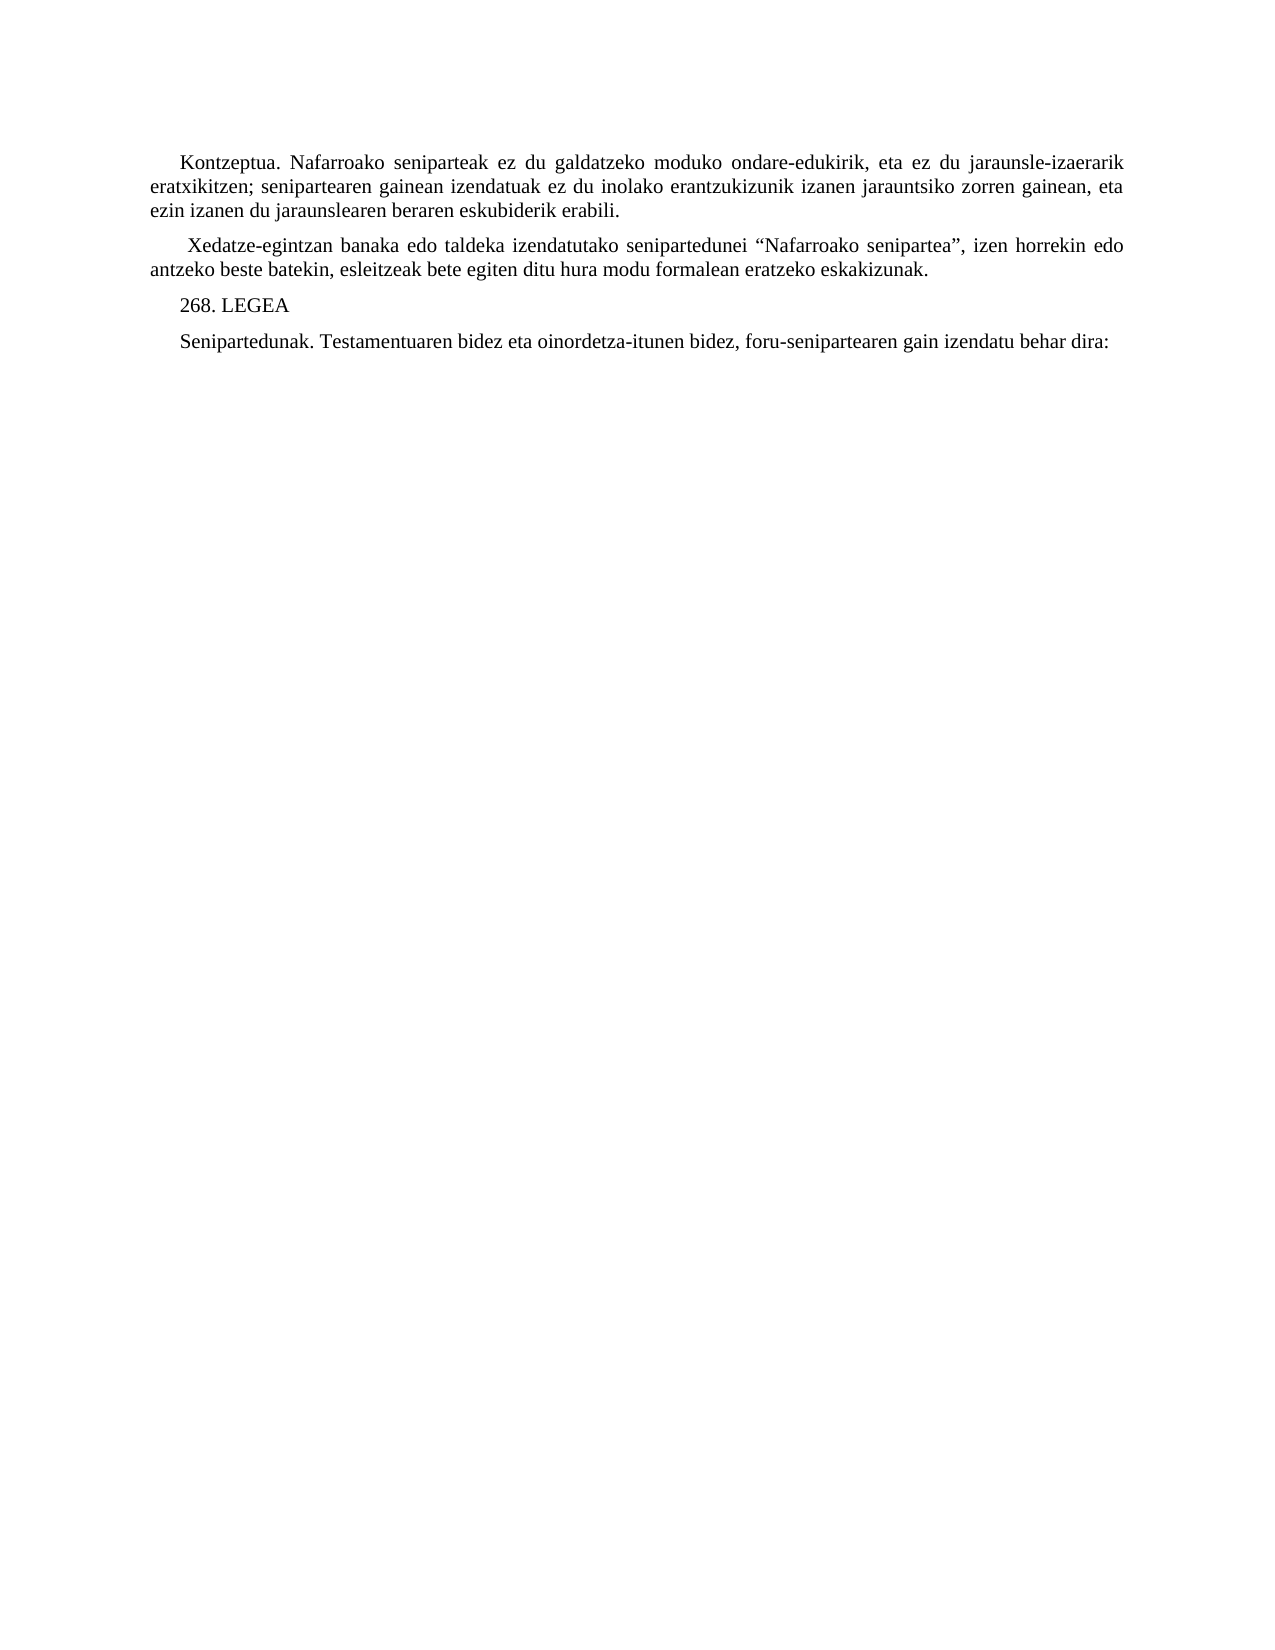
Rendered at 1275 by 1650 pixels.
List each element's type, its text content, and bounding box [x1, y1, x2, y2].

text Kontzeptua. Nafarroako seniparteak ez du galdatzeko moduko ondare-edukirik, eta ez du jaraunsle-izaerarik eratxikitzen; senipartearen gainean izendatuak ez du inolako erantzukizunik izanen jarauntsiko zorren gainean, eta ezin izanen du jaraunslearen beraren eskubiderik erabili. [150, 150, 1125, 222]
text Senipartedunak. Testamentuaren bidez eta oinordetza-itunen bidez, foru-senipartearen gain izendatu behar dira: [150, 329, 1125, 353]
text Xedatze-egintzan banaka edo taldeka izendatutako senipartedunei “Nafarroako senipartea”, izen horrekin edo antzeko beste batekin, esleitzeak bete egiten ditu hura modu formalean eratzeko eskakizunak. [150, 234, 1125, 282]
text 268. LEGEA [150, 293, 1125, 317]
